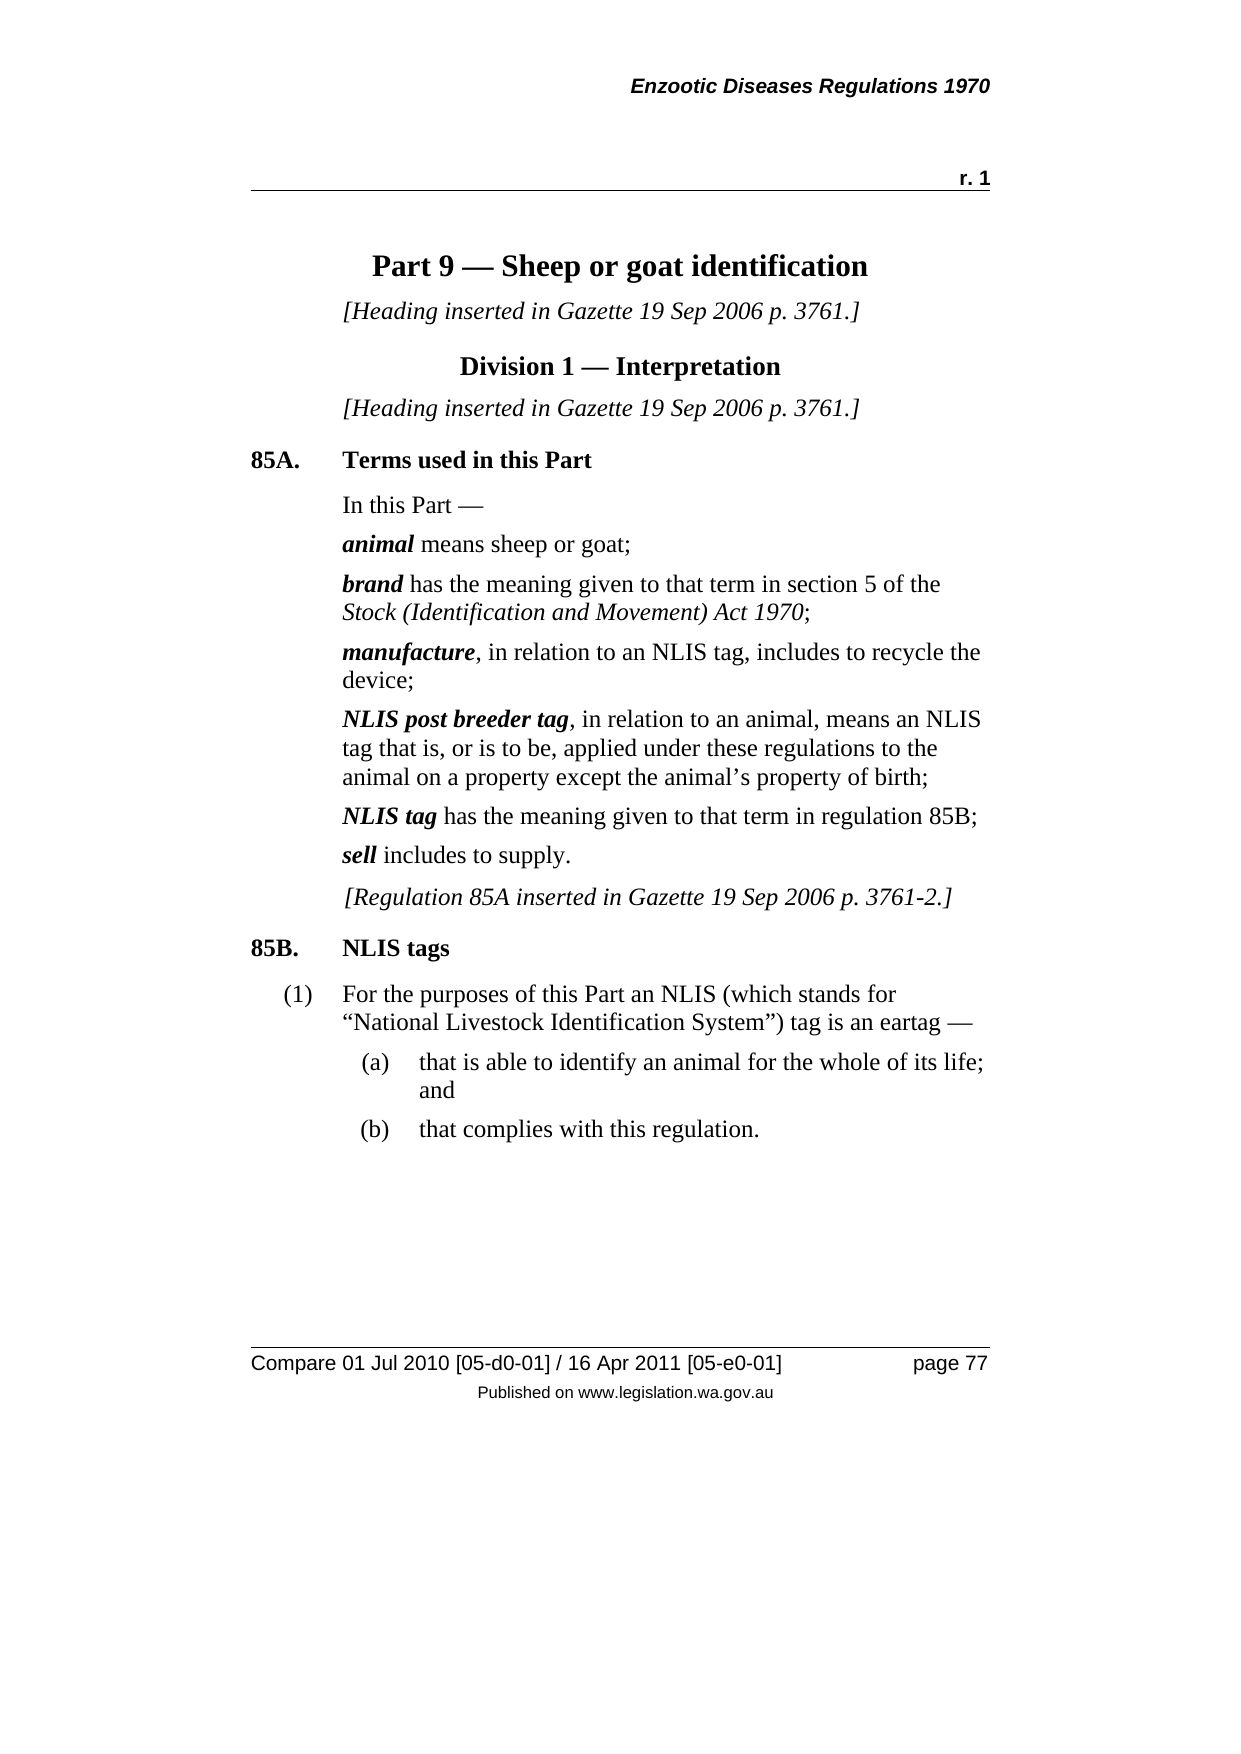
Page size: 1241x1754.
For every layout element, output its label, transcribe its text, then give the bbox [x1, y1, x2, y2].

text sell includes to supply. [251, 840, 990, 869]
text manufacture, in relation to an NLIS tag, includes to recycle the device; [251, 637, 990, 694]
text animal means sheep or goat; [251, 529, 990, 558]
text brand has the meaning given to that term in section 5 of the Stock (Identification and Movement) Act 1970; [251, 569, 990, 626]
text (a) that is able to identify an animal for the whole of its life; and [251, 1047, 990, 1104]
text (b) that complies with this regulation. [251, 1114, 990, 1143]
subtitle 85B. NLIS tags [251, 933, 990, 962]
subtitle [Heading inserted in Gazette 19 Sep 2006 p. 3761.] [251, 296, 990, 325]
subtitle [Heading inserted in Gazette 19 Sep 2006 p. 3761.] [251, 393, 990, 422]
text In this Part — [251, 490, 990, 519]
subtitle 85A. Terms used in this Part [251, 445, 990, 474]
text NLIS tag has the meaning given to that term in regulation 85B; [251, 801, 990, 830]
text [Regulation 85A inserted in Gazette 19 Sep 2006 p. 3761-2.] [251, 882, 990, 910]
text NLIS post breeder tag, in relation to an animal, means an NLIS tag that is, or is to be, applied under these regulations to the animal on a property except the animal’s property of birth; [251, 704, 990, 791]
subtitle Division 1 — Interpretation [251, 350, 990, 381]
subtitle Part 9 — Sheep or goat identification [251, 247, 990, 283]
text (1) For the purposes of this Part an NLIS (which stands for “National Livestock Identification System”) tag is an eartag — [251, 979, 990, 1036]
